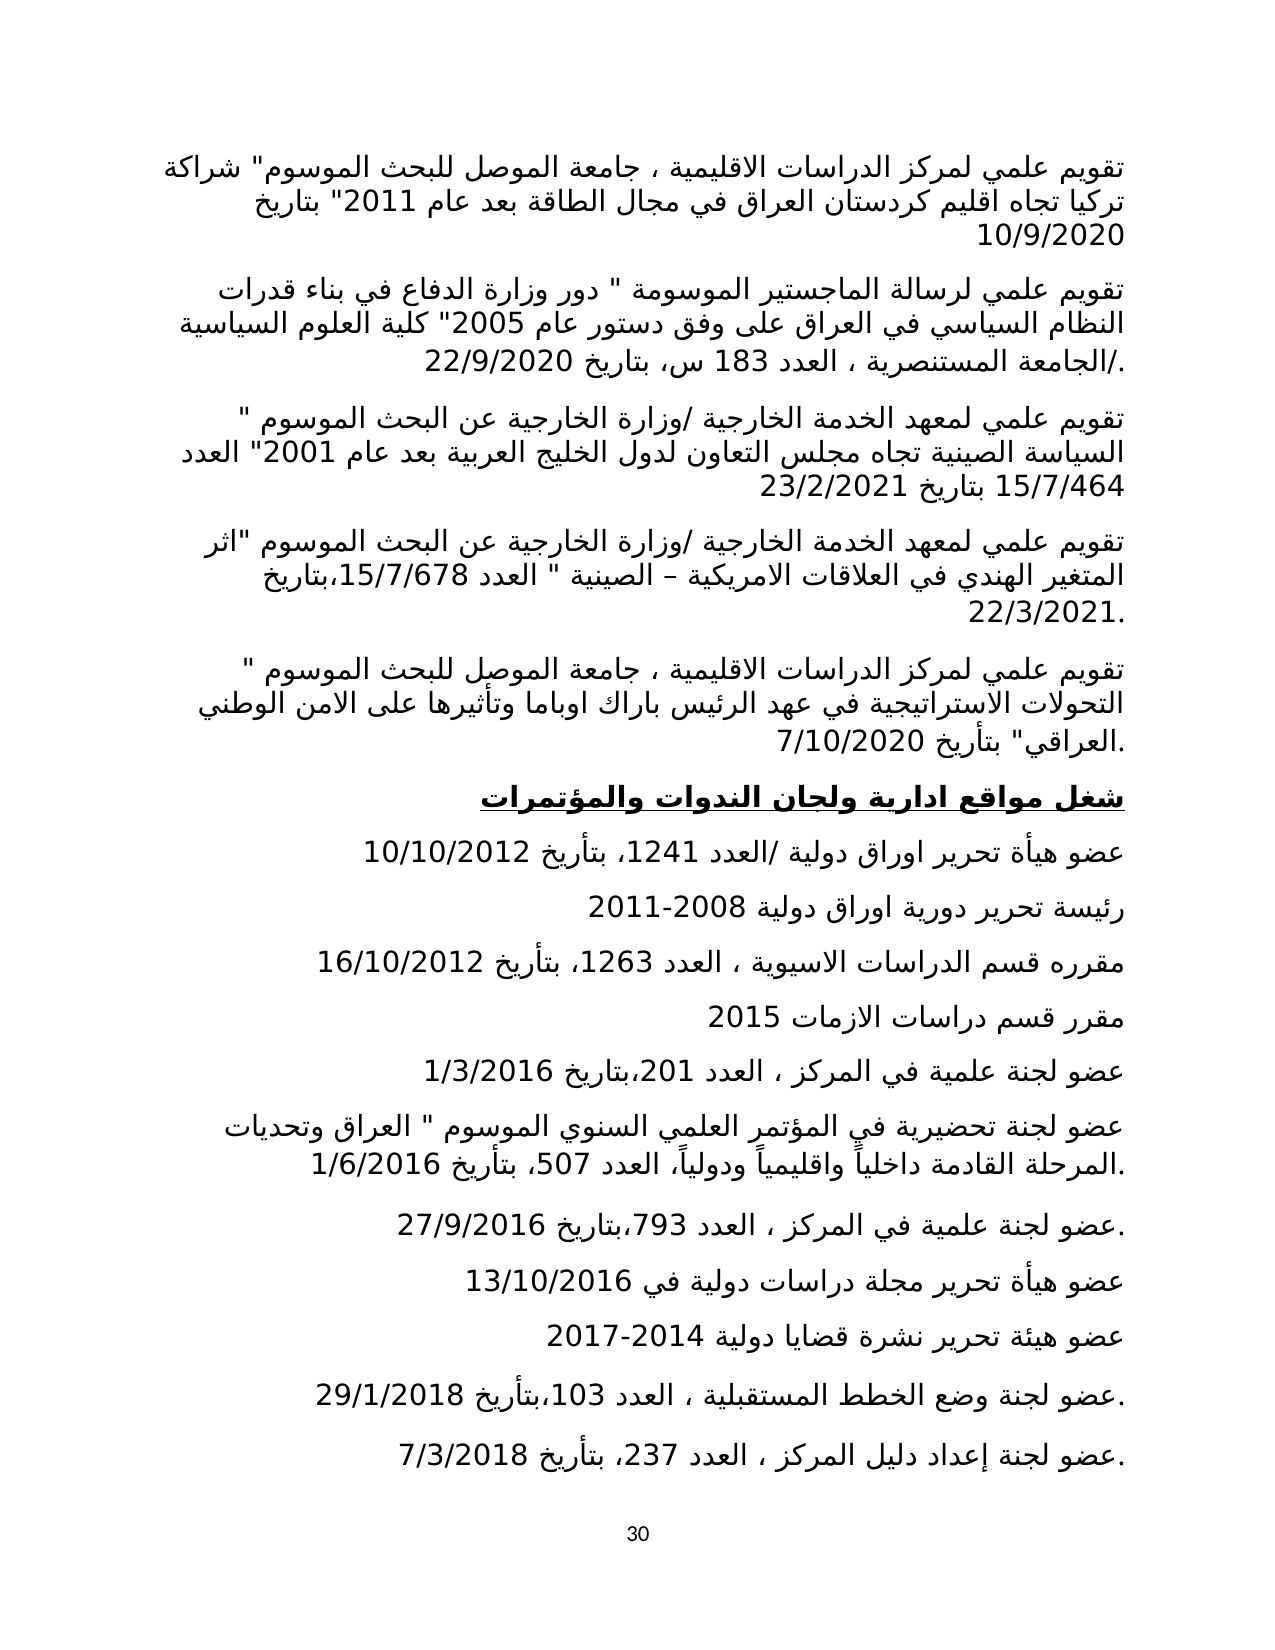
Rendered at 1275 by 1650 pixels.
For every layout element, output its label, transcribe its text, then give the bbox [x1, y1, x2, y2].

text عضو هيأة تحرير مجلة دراسات دولية في 13/10/2016 [150, 1264, 1125, 1298]
text مقرره قسم الدراسات الاسيوية ، العدد 1263، بتأريخ 16/10/2012 [150, 945, 1125, 979]
text عضو هيأة تحرير اوراق دولية /العدد 1241، بتأريخ 10/10/2012 [150, 836, 1125, 869]
text عضو لجنة علمية في المركز ، العدد 793،بتاريخ 27/9/2016. [150, 1204, 1125, 1244]
text تقويم علمي لمركز الدراسات الاقليمية ، جامعة الموصل للبحث الموسوم " التحولات الاستراتيجية في عهد الرئيس باراك اوباما وتأثيرها على الامن الوطني العراقي" بتأريخ 7/10/2020. [150, 652, 1125, 760]
text تقويم علمي لرسالة الماجستير الموسومة " دور وزارة الدفاع في بناء قدرات النظام السياسي في العراق على وفق دستور عام 2005" كلية العلوم السياسية /الجامعة المستنصرية ، العدد 183 س، بتاريخ 22/9/2020. [150, 273, 1125, 380]
text شغل مواقع ادارية ولجان الندوات والمؤتمرات [150, 781, 1125, 815]
text مقرر قسم دراسات الازمات 2015 [150, 1000, 1125, 1034]
text تقويم علمي لمعهد الخدمة الخارجية /وزارة الخارجية عن البحث الموسوم "اثر المتغير الهندي في العلاقات الامريكية – الصينية " العدد 15/7/678،بتاريخ 22/3/2021. [150, 524, 1125, 631]
text رئيسة تحرير دورية اوراق دولية 2008-2011 [150, 890, 1125, 924]
text تقويم علمي لمركز الدراسات الاقليمية ، جامعة الموصل للبحث الموسوم" شراكة تركيا تجاه اقليم كردستان العراق في مجال الطاقة بعد عام 2011" بتاريخ 10/9/2020 [150, 150, 1125, 252]
text عضو لجنة علمية في المركز ، العدد 201،بتاريخ 1/3/2016 [150, 1055, 1125, 1089]
text عضو لجنة وضع الخطط المستقبلية ، العدد 103،بتأريخ 29/1/2018. [150, 1374, 1125, 1414]
text عضو لجنة تحضيرية في المؤتمر العلمي السنوي الموسوم " العراق وتحديات المرحلة القادمة داخلياً واقليمياً ودولياً، العدد 507، بتأريخ 1/6/2016. [150, 1109, 1125, 1183]
text تقويم علمي لمعهد الخدمة الخارجية /وزارة الخارجية عن البحث الموسوم " السياسة الصينية تجاه مجلس التعاون لدول الخليج العربية بعد عام 2001" العدد 15/7/464 بتاريخ 23/2/2021 [150, 401, 1125, 503]
text عضو هيئة تحرير نشرة قضايا دولية 2014-2017 [150, 1319, 1125, 1353]
text عضو لجنة إعداد دليل المركز ، العدد 237، بتأريخ 7/3/2018. [150, 1434, 1125, 1474]
